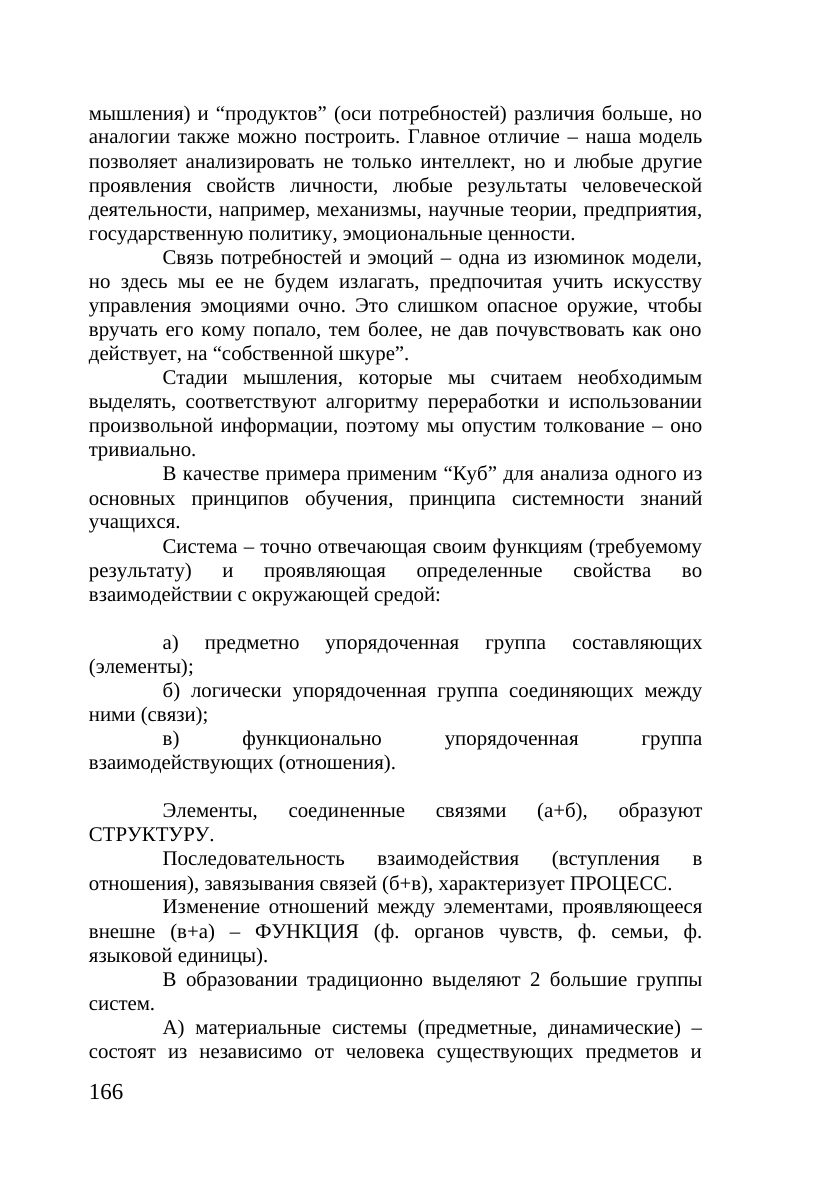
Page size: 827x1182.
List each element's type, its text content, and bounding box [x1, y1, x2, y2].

text Стадии мышления, которые мы считаем необходимым выделять, соответствуют алгоритму переработки и использовании произвольной информации, поэтому мы опустим толкование – оно тривиально. [89, 365, 703, 461]
text Последовательность взаимодействия (вступления в отношения), завязывания связей (б+в), характеризует ПРОЦЕСС. [89, 846, 703, 894]
text В качестве примера применим “Куб” для анализа одного из основных принципов обучения, принципа системности знаний учащихся. [89, 461, 703, 533]
text в) функционально упорядоченная группа взаимодействующих (отношения). [89, 726, 703, 774]
text Система – точно отвечающая своим функциям (требуемому результату) и проявляющая определенные свойства во взаимодействии с окружающей средой: [89, 533, 703, 606]
text Элементы, соединенные связями (а+б), образуют СТРУКТУРУ. [89, 798, 703, 846]
text б) логически упорядоченная группа соединяющих между ними (связи); [89, 678, 703, 726]
text а) предметно упорядоченная группа составляющих (элементы); [89, 630, 703, 678]
text В образовании традиционно выделяют 2 большие группы систем. [89, 967, 703, 1015]
text Изменение отношений между элементами, проявляющееся внешне (в+а) – ФУНКЦИЯ (ф. органов чувств, ф. семьи, ф. языковой единицы). [89, 894, 703, 967]
text Связь потребностей и эмоций – одна из изюминок модели, но здесь мы ее не будем излагать, предпочитая учить искусству управления эмоциями очно. Это слишком опасное оружие, чтобы вручать его кому попало, тем более, не дав почувствовать как оно действует, на “собственной шкуре”. [89, 245, 703, 365]
